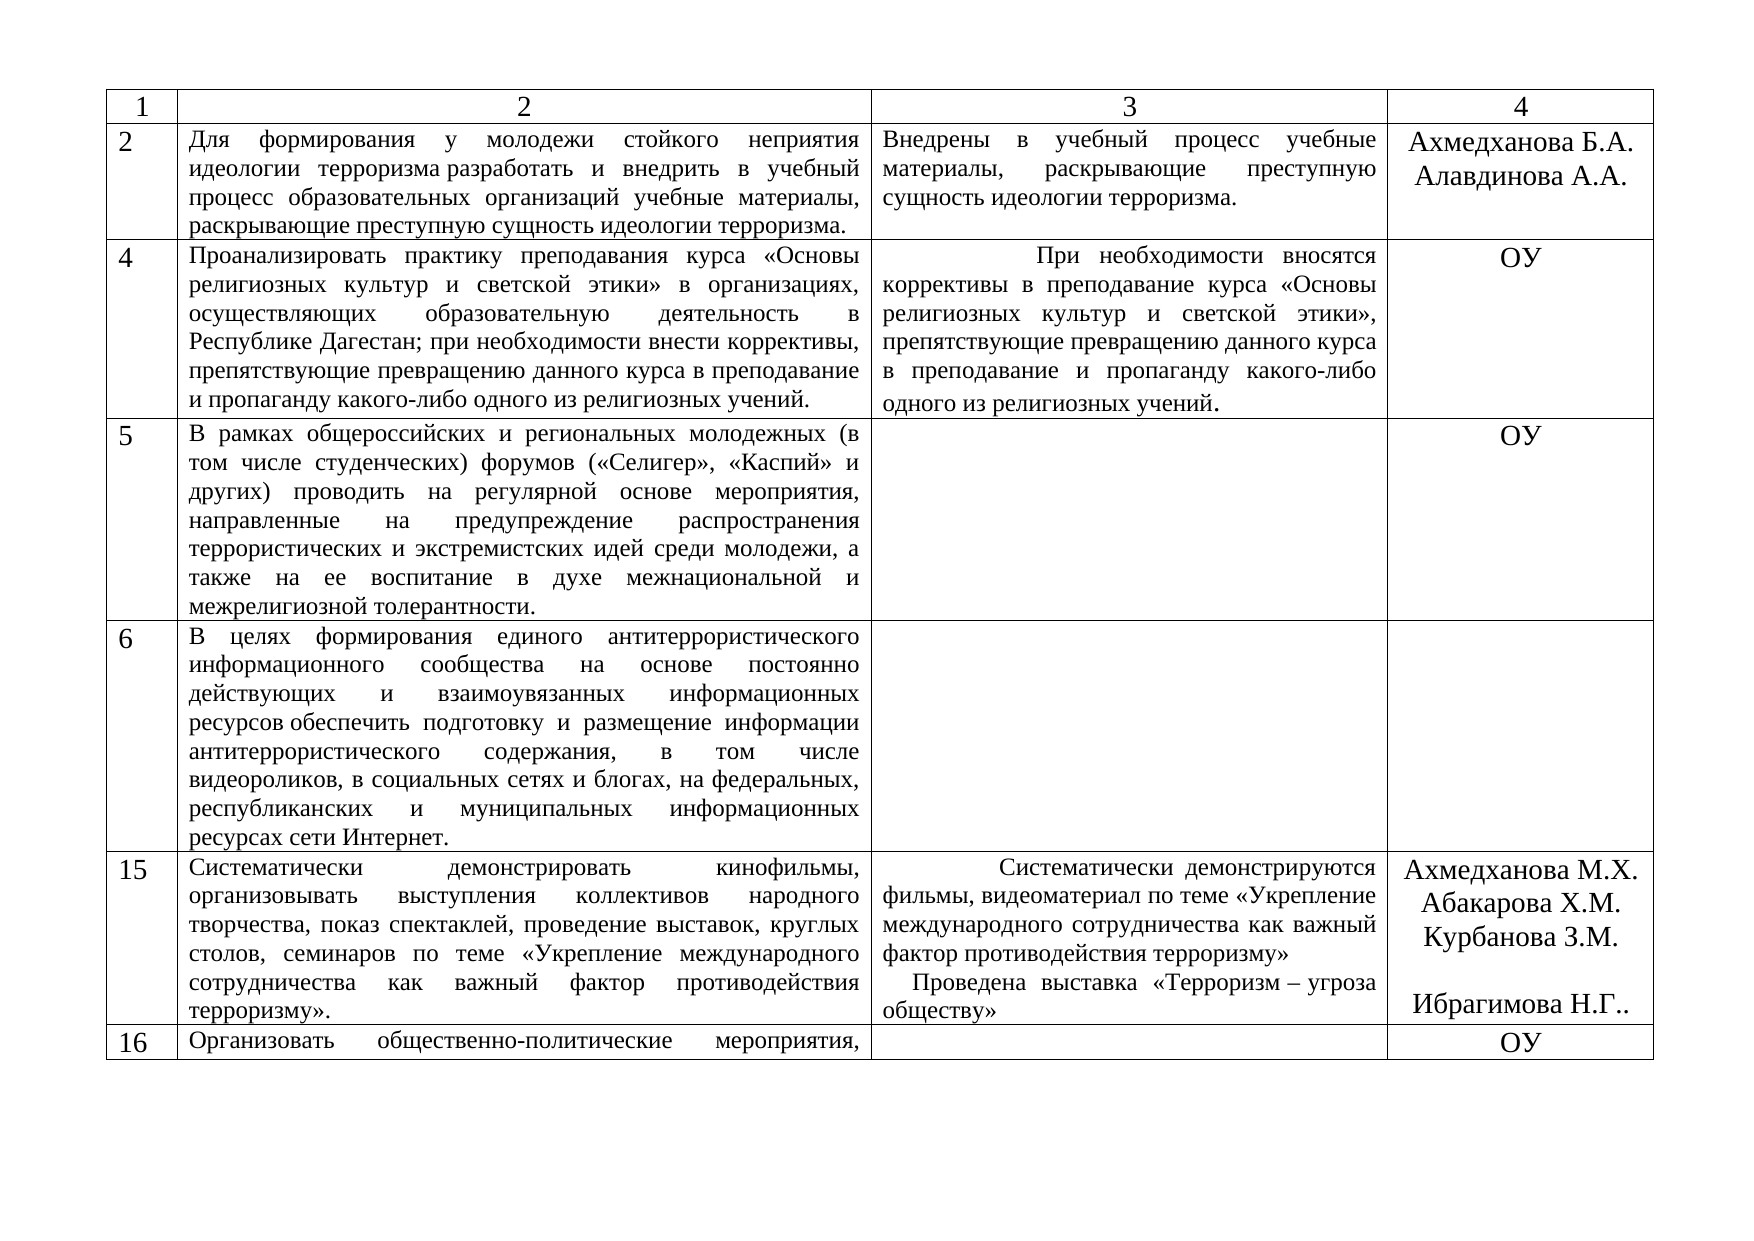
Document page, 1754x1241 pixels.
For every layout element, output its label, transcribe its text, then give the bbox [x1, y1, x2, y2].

table_cell 6 [107, 621, 177, 851]
table_header 3 [872, 90, 1387, 123]
table_cell [1388, 621, 1653, 851]
table_cell 5 [107, 419, 177, 620]
table_cell Для формирования у молодежи стойкого неприятия идеологии терроризма разработать и внедрить в учебный процесс образовательных организаций учебные материалы, раскрывающие преступную сущность идеологии терроризма. [178, 124, 871, 239]
table_cell В рамках общероссийских и региональных молодежных (в том числе студенческих) форумов («Селигер», «Каспий» и других) проводить на регулярной основе мероприятия, направленные на предупреждение распространения террористических и экстремистских идей среди молодежи, а также на ее воспитание в духе межнациональной и межрелигиозной толерантности. [178, 419, 871, 620]
table_cell Ахмедханова Б.А. Алавдинова А.А. [1388, 124, 1653, 239]
table_cell Систематически демонстрировать кинофильмы, организовывать выступления коллективов народного творчества, показ спектаклей, проведение выставок, круглых столов, семинаров по теме «Укрепление международного сотрудничества как важный фактор противодействия терроризму». [178, 852, 871, 1024]
table_header 4 [1388, 90, 1653, 123]
table_cell 15 [107, 852, 177, 1024]
table_cell [872, 419, 1387, 620]
table_cell [872, 621, 1387, 851]
table_cell ОУ [1388, 240, 1653, 417]
table_header 1 [107, 90, 177, 123]
table_header 2 [178, 90, 871, 123]
table_cell ОУ [1388, 1025, 1653, 1059]
table_cell ОУ [1388, 419, 1653, 620]
table_cell 16 [107, 1025, 177, 1059]
table_cell 4 [107, 240, 177, 417]
table_cell Систематически демонстрируются фильмы, видеоматериал по теме «Укрепление международного сотрудничества как важный фактор противодействия терроризму» Проведена выставка «Терроризм – угроза обществу» [872, 852, 1387, 1024]
table_cell В целях формирования единого антитеррористического информационного сообщества на основе постоянно действующих и взаимоувязанных информационных ресурсов обеспечить подготовку и размещение информации антитеррористического содержания, в том числе видеороликов, в социальных сетях и блогах, на федеральных, республиканских и муниципальных информационных ресурсах сети Интернет. [178, 621, 871, 851]
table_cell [178, 1025, 871, 1059]
table_cell Ахмедханова М.Х. Абакарова Х.М. Курбанова З.М. Ибрагимова Н.Г.. [1388, 852, 1653, 1024]
table_cell Проанализировать практику преподавания курса «Основы религиозных культур и светской этики» в организациях, осуществляющих образовательную деятельность в Республике Дагестан; при необходимости внести коррективы, препятствующие превращению данного курса в преподавание и пропаганду какого-либо одного из религиозных учений. [178, 240, 871, 417]
table_cell 2 [107, 124, 177, 239]
table_cell Внедрены в учебный процесс учебные материалы, раскрывающие преступную сущность идеологии терроризма. [872, 124, 1387, 239]
table_cell При необходимости вносятся коррективы в преподавание курса «Основы религиозных культур и светской этики», препятствующие превращению данного курса в преподавание и пропаганду какого-либо одного из религиозных учений. [872, 240, 1387, 417]
table_cell [872, 1025, 1387, 1059]
